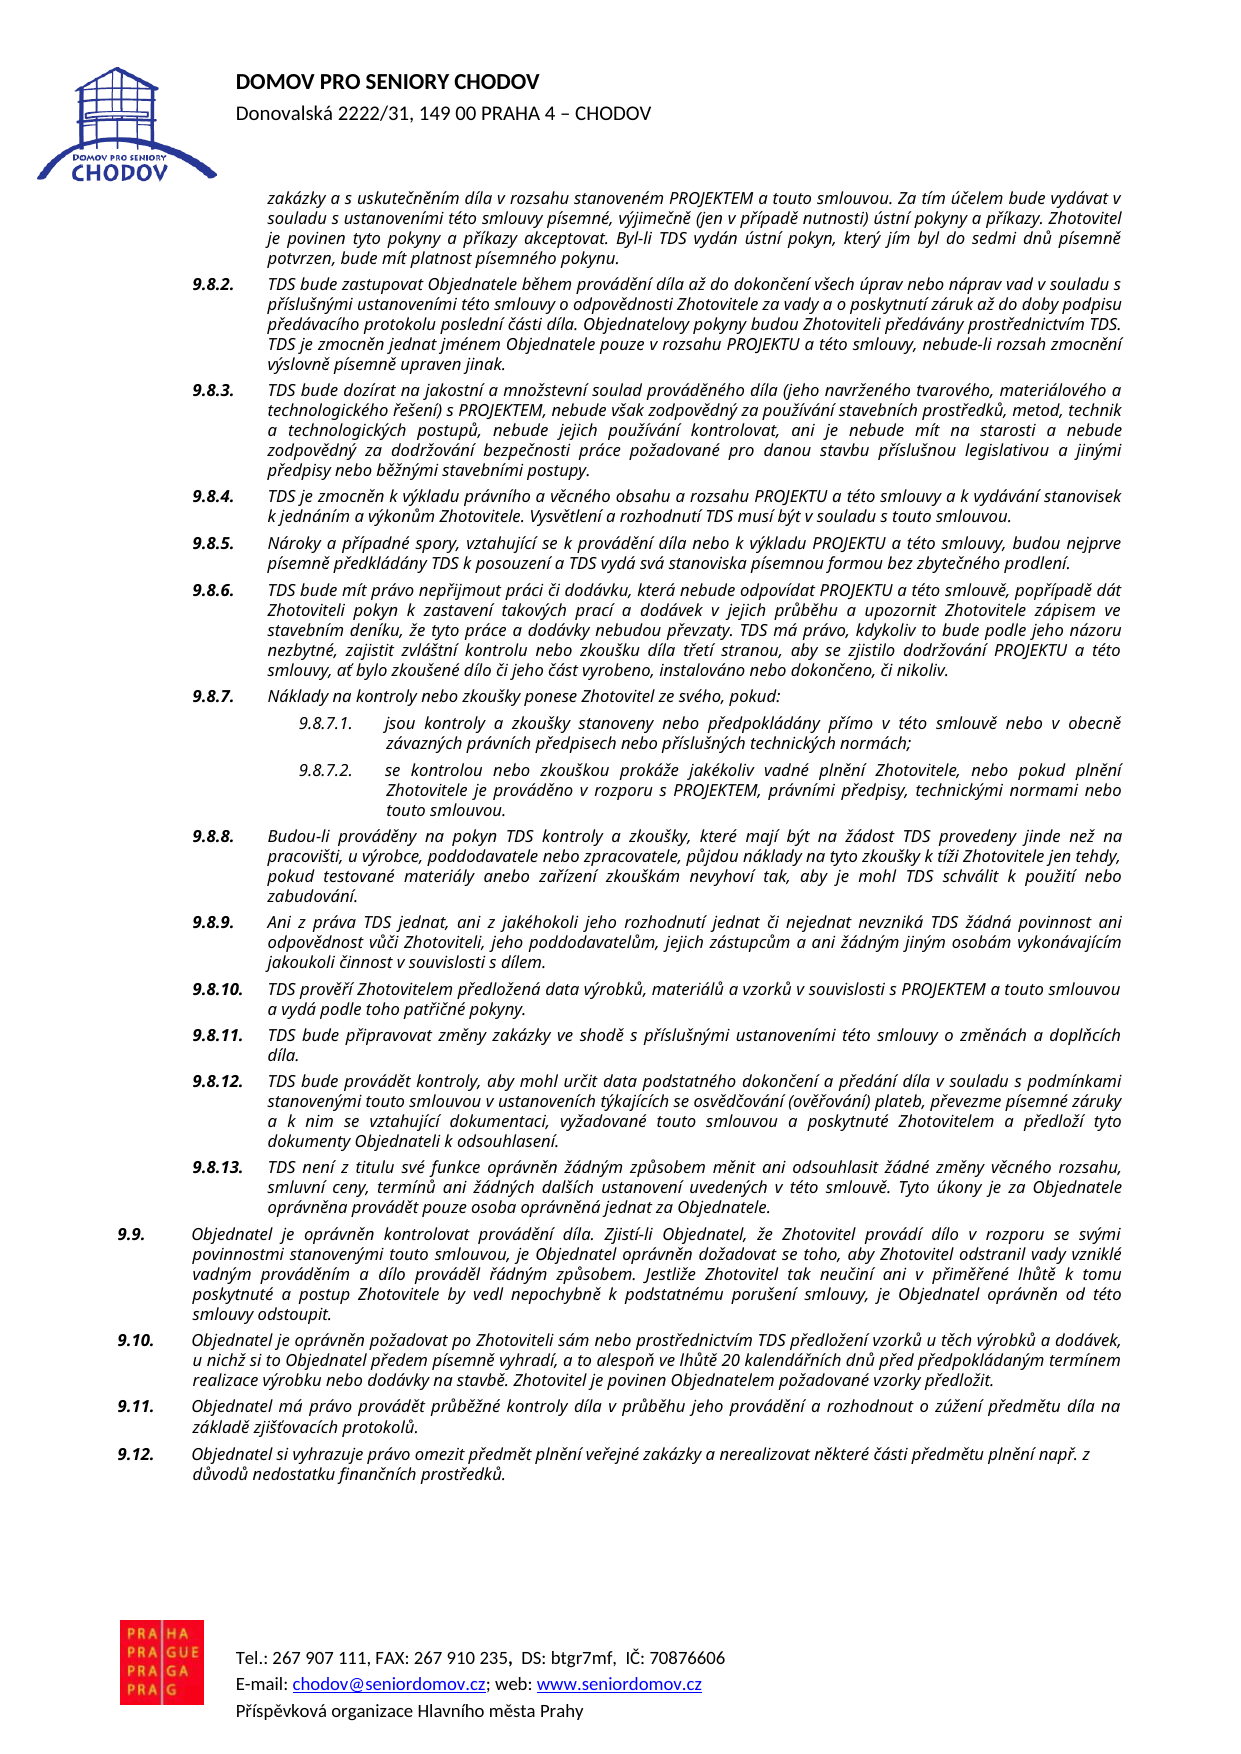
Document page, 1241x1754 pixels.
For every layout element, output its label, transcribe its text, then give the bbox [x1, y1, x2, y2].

list Ani z práva TDS jednat, ani z jakéhokoli jeho rozhodnutí jednat či nejednat nevzniká TDS žádná povinnost ani odpovědnost vůči Zhotoviteli, jeho poddodavatelům, jejich zástupcům a ani žádným jiným osobám vykonávajícím jakoukoli činnost v souvislosti s dílem. [192, 913, 1123, 973]
picture [120, 1620, 204, 1705]
list TDS bude mít právo nepřijmout práci či dodávku, která nebude odpovídat PROJEKTU a této smlouvě, popřípadě dát Zhotoviteli pokyn k zastavení takových prací a dodávek v jejich průběhu a upozornit Zhotovitele zápisem ve stavebním deníku, že tyto práce a dodávky nebudou převzaty. TDS má právo, kdykoliv to bude podle jeho názoru nezbytné, zajistit zvláštní kontrolu nebo zkoušku díla třetí stranou, aby se zjistilo dodržování PROJEKTU a této smlouvy, ať bylo zkoušené dílo či jeho část vyrobeno, instalováno nebo dokončeno, či nikoliv. [192, 581, 1123, 681]
list Objednatel má právo provádět průběžné kontroly díla v průběhu jeho provádění a rozhodnout o zúžení předmětu díla na základě zjišťovacích protokolů. [117, 1396, 1123, 1437]
list TDS bude provádět kontroly, aby mohl určit data podstatného dokončení a předání díla v souladu s podmínkami stanovenými touto smlouvou v ustanoveních týkajících se osvědčování (ověřování) plateb, převezme písemné záruky a k nim se vztahující dokumentaci, vyžadované touto smlouvou a poskytnuté Zhotovitelem a předloží tyto dokumenty Objednateli k odsouhlasení. [192, 1072, 1123, 1152]
list Objednatel je oprávněn požadovat po Zhotoviteli sám nebo prostřednictvím TDS předložení vzorků u těch výrobků a dodávek, u nichž si to Objednatel předem písemně vyhradí, a to alespoň ve lhůtě 20 kalendářních dnů před předpokládaným termínem realizace výrobku nebo dodávky na stavbě. Zhotovitel je povinen Objednatelem požadované vzorky předložit. [117, 1331, 1123, 1391]
list TDS bude připravovat změny zakázky ve shodě s příslušnými ustanoveními této smlouvy o změnách a doplňcích díla. [192, 1026, 1123, 1066]
list TDS prověří Zhotovitelem předložená data výrobků, materiálů a vzorků v souvislosti s PROJEKTEM a touto smlouvou a vydá podle toho patřičné pokyny. [192, 979, 1123, 1019]
list Nároky a případné spory, vztahující se k provádění díla nebo k výkladu PROJEKTU a této smlouvy, budou nejprve písemně předkládány TDS k posouzení a TDS vydá svá stanoviska písemnou formou bez zbytečného prodlení. [192, 533, 1123, 574]
picture [36, 65, 218, 184]
list TDS není z titulu své funkce oprávněn žádným způsobem měnit ani odsouhlasit žádné změny věcného rozsahu, smluvní ceny, termínů ani žádných dalších ustanovení uvedených v této smlouvě. Tyto úkony je za Objednatele oprávněna provádět pouze osoba oprávněná jednat za Objednatele. [192, 1158, 1123, 1218]
text zakázky a s uskutečněním díla v rozsahu stanoveném PROJEKTEM a touto smlouvou. Za tím účelem bude vydávat v souladu s ustanoveními této smlouvy písemné, výjimečně (jen v případě nutnosti) ústní pokyny a příkazy. Zhotovitel je povinen tyto pokyny a příkazy akceptovat. Byl-li TDS vydán ústní pokyn, který jím byl do sedmi dnů písemně potvrzen, bude mít platnost písemného pokynu. [267, 188, 1123, 268]
list Budou-li prováděny na pokyn TDS kontroly a zkoušky, které mají být na žádost TDS provedeny jinde než na pracovišti, u výrobce, poddodavatele nebo zpracovatele, půjdou náklady na tyto zkoušky k tíži Zhotovitele jen tehdy, pokud testované materiály anebo zařízení zkouškám nevyhoví tak, aby je mohl TDS schválit k použití nebo zabudování. [192, 827, 1123, 907]
list TDS je zmocněn k výkladu právního a věcného obsahu a rozsahu PROJEKTU a této smlouvy a k vydávání stanovisek k jednáním a výkonům Zhotovitele. Vysvětlení a rozhodnutí TDS musí být v souladu s touto smlouvou. [192, 487, 1123, 527]
list Objednatel si vyhrazuje právo omezit předmět plnění veřejné zakázky a nerealizovat některé části předmětu plnění např. z důvodů nedostatku finančních prostředků. [117, 1444, 1123, 1485]
list TDS bude zastupovat Objednatele během provádění díla až do dokončení všech úprav nebo náprav vad v souladu s příslušnými ustanoveními této smlouvy o odpovědnosti Zhotovitele za vady a o poskytnutí záruk až do doby podpisu předávacího protokolu poslední části díla. Objednatelovy pokyny budou Zhotoviteli předávány prostřednictvím TDS. TDS je zmocněn jednat jménem Objednatele pouze v rozsahu PROJEKTU a této smlouvy, nebude-li rozsah zmocnění výslovně písemně upraven jinak. [192, 274, 1123, 374]
list jsou kontroly a zkoušky stanoveny nebo předpokládány přímo v této smlouvě nebo v obecně závazných právních předpisech nebo příslušných technických normách; [299, 713, 1123, 754]
list Objednatel je oprávněn kontrolovat provádění díla. Zjistí-li Objednatel, že Zhotovitel provádí dílo v rozporu se svými povinnostmi stanovenými touto smlouvou, je Objednatel oprávněn dožadovat se toho, aby Zhotovitel odstranil vady vzniklé vadným prováděním a dílo prováděl řádným způsobem. Jestliže Zhotovitel tak neučiní ani v přiměřené lhůtě k tomu poskytnuté a postup Zhotovitele by vedl nepochybně k podstatnému porušení smlouvy, je Objednatel oprávněn od této smlouvy odstoupit. [117, 1224, 1123, 1324]
list se kontrolou nebo zkouškou prokáže jakékoliv vadné plnění Zhotovitele, nebo pokud plnění Zhotovitele je prováděno v rozporu s PROJEKTEM, právními předpisy, technickými normami nebo touto smlouvou. [299, 761, 1123, 821]
list TDS bude dozírat na jakostní a množstevní soulad prováděného díla (jeho navrženého tvarového, materiálového a technologického řešení) s PROJEKTEM, nebude však zodpovědný za používání stavebních prostředků, metod, technik a technologických postupů, nebude jejich používání kontrolovat, ani je nebude mít na starosti a nebude zodpovědný za dodržování bezpečnosti práce požadované pro danou stavbu příslušnou legislativou a jinými předpisy nebo běžnými stavebními postupy. [192, 381, 1123, 481]
list Náklady na kontroly nebo zkoušky ponese Zhotovitel ze svého, pokud: [192, 687, 1123, 707]
